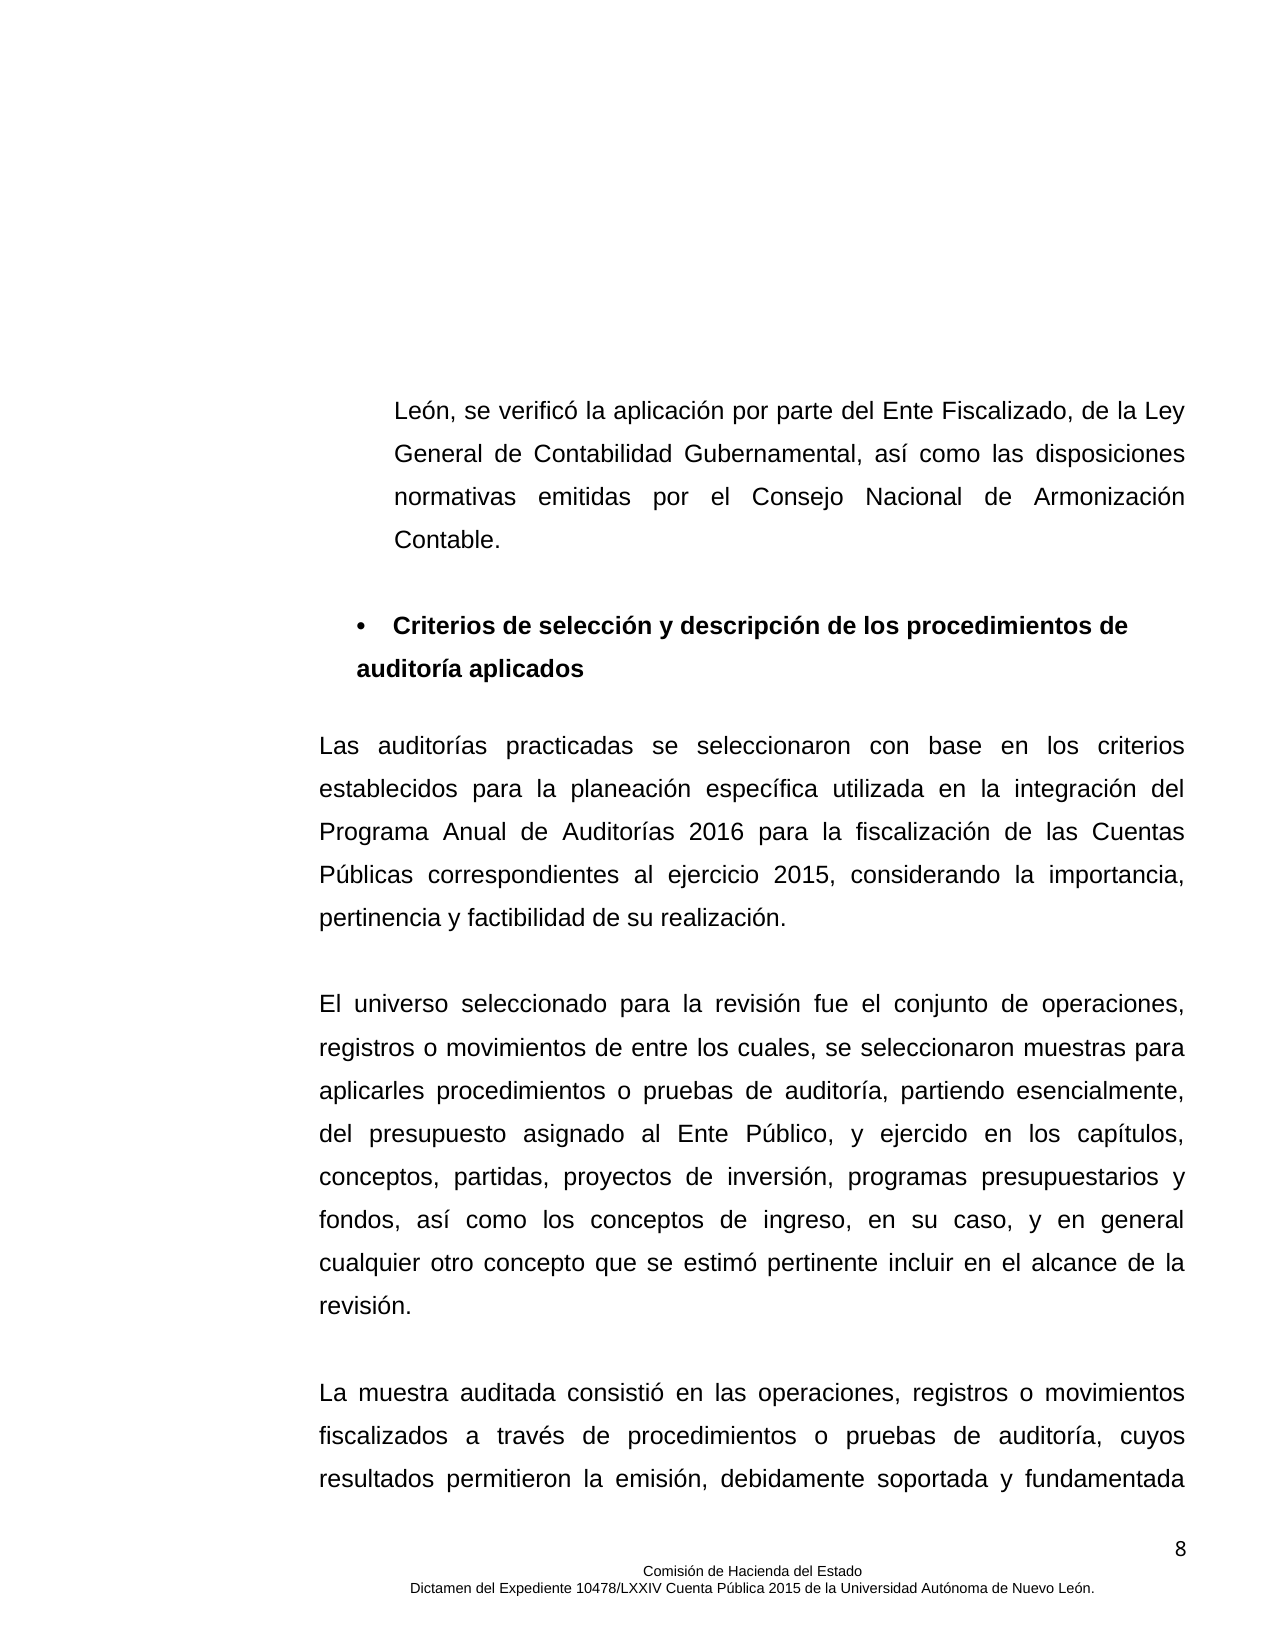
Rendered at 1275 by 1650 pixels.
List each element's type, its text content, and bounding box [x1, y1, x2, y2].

text Las auditorías practicadas se seleccionaron con base en los criterios establecidos para la planeación específica utilizada en la integración del Programa Anual de Auditorías 2016 para la fiscalización de las Cuentas Públicas correspondientes al ejercicio 2015, considerando la importancia, pertinencia y factibilidad de su realización. [319, 731, 1186, 932]
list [356, 396, 1186, 554]
text • Criterios de selección y descripción de los procedimientos de auditoría aplicados [356, 611, 1186, 683]
text El universo seleccionado para la revisión fue el conjunto de operaciones, registros o movimientos de entre los cuales, se seleccionaron muestras para aplicarles procedimientos o pruebas de auditoría, partiendo esencialmente, del presupuesto asignado al Ente Público, y ejercido en los capítulos, conceptos, partidas, proyectos de inversión, programas presupuestarios y fondos, así como los conceptos de ingreso, en su caso, y en general cualquier otro concepto que se estimó pertinente incluir en el alcance de la revisión. [319, 989, 1186, 1320]
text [319, 1377, 1186, 1492]
